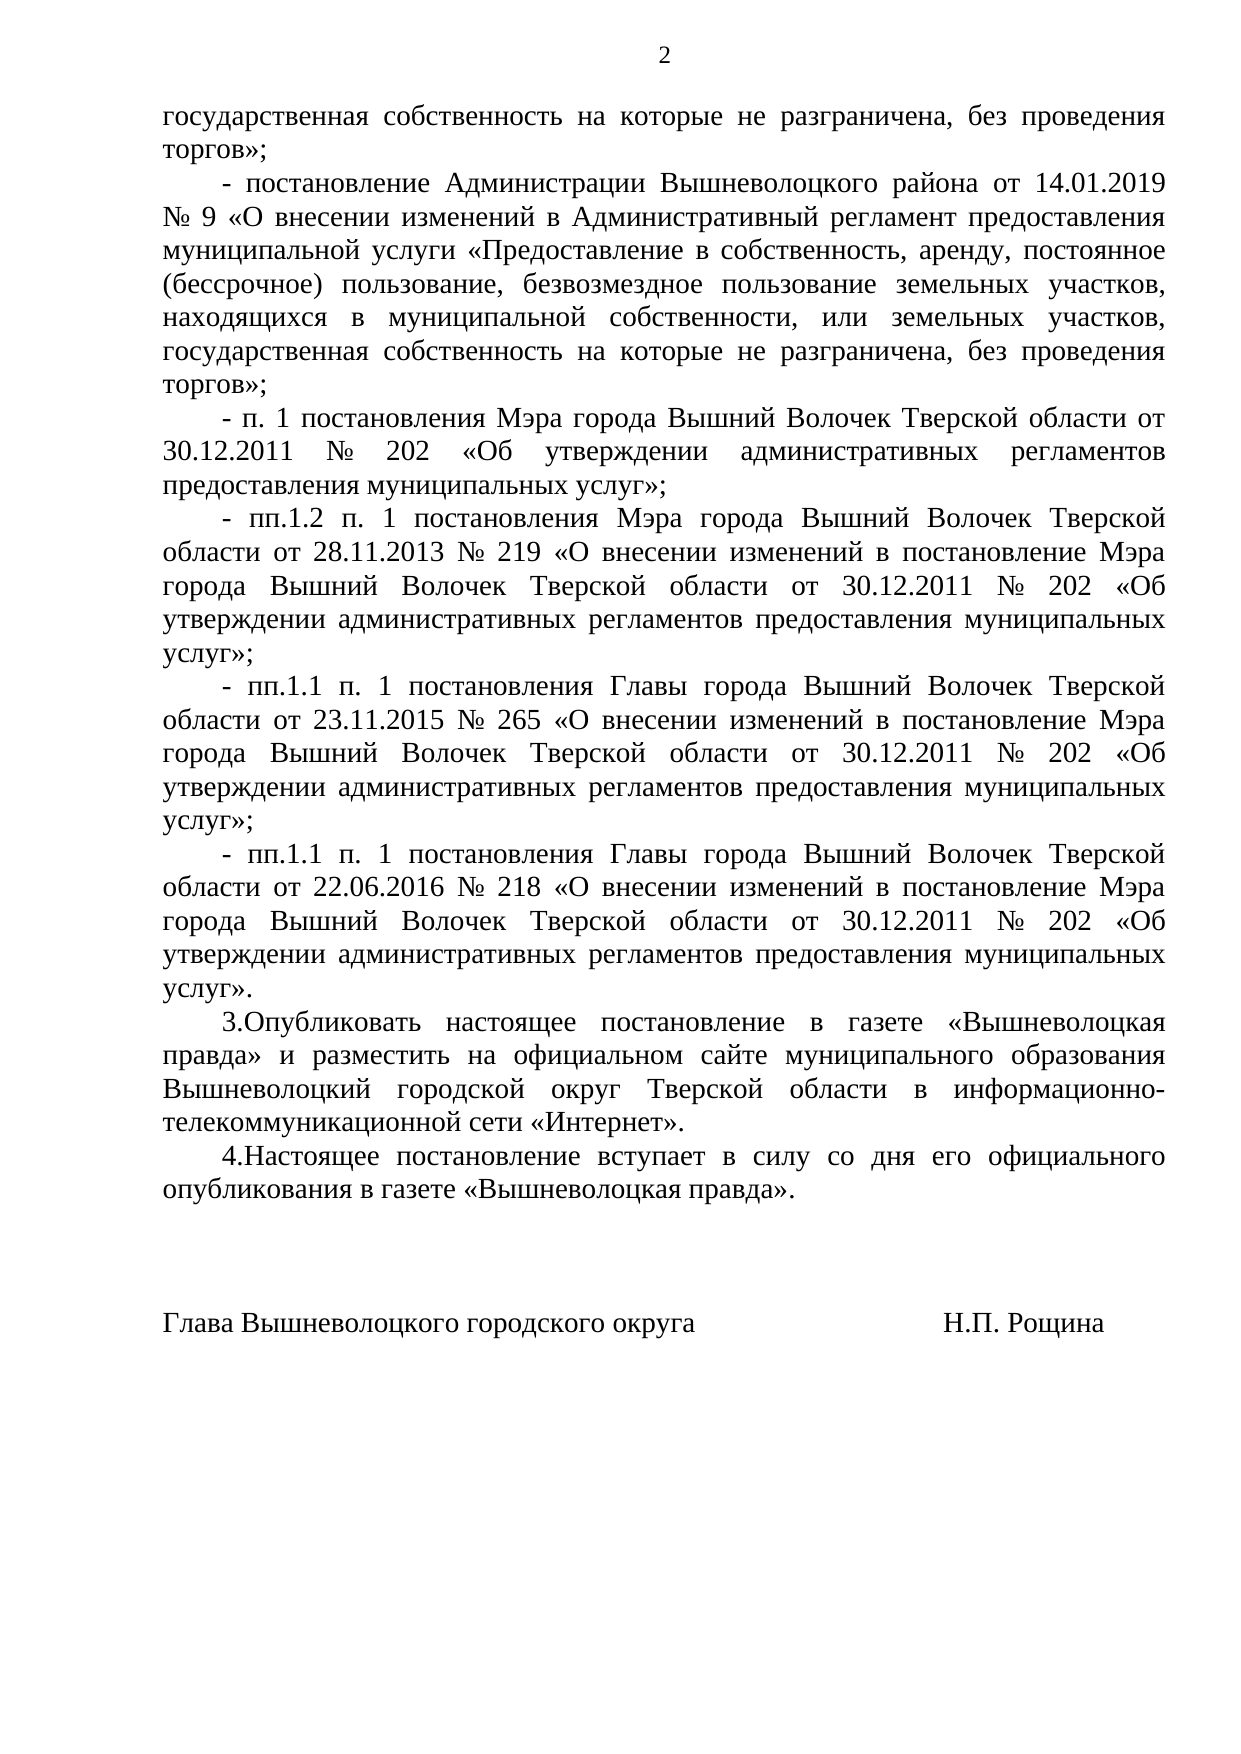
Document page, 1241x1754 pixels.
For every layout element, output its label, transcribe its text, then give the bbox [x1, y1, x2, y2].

text 3.Опубликовать настоящее постановление в газете «Вышневолоцкая правда» и разместить на официальном сайте муниципального образования Вышневолоцкий городской округ Тверской области в информационно-телекоммуникационной сети «Интернет». [162, 1004, 1167, 1138]
text Глава Вышневолоцкого городского округа Н.П. Рощина [162, 1306, 1167, 1339]
text - п. 1 постановления Мэра города Вышний Волочек Тверской области от 30.12.2011 № 202 «Об утверждении административных регламентов предоставления муниципальных услуг»; [162, 400, 1167, 501]
text 4.Настоящее постановление вступает в силу со дня его официального опубликования в газете «Вышневолоцкая правда». [162, 1138, 1167, 1205]
text - пп.1.1 п. 1 постановления Главы города Вышний Волочек Тверской области от 23.11.2015 № 265 «О внесении изменений в постановление Мэра города Вышний Волочек Тверской области от 30.12.2011 № 202 «Об утверждении административных регламентов предоставления муниципальных услуг»; [162, 668, 1167, 836]
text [162, 98, 1167, 165]
text - пп.1.2 п. 1 постановления Мэра города Вышний Волочек Тверской области от 28.11.2013 № 219 «О внесении изменений в постановление Мэра города Вышний Волочек Тверской области от 30.12.2011 № 202 «Об утверждении административных регламентов предоставления муниципальных услуг»; [162, 501, 1167, 668]
text - пп.1.1 п. 1 постановления Главы города Вышний Волочек Тверской области от 22.06.2016 № 218 «О внесении изменений в постановление Мэра города Вышний Волочек Тверской области от 30.12.2011 № 202 «Об утверждении административных регламентов предоставления муниципальных услуг». [162, 836, 1167, 1004]
text - постановление Администрации Вышневолоцкого района от 14.01.2019 № 9 «О внесении изменений в Административный регламент предоставления муниципальной услуги «Предоставление в собственность, аренду, постоянное (бессрочное) пользование, безвозмездное пользование земельных участков, находящихся в муниципальной собственности, или земельных участков, государственная собственность на которые не разграничена, без проведения торгов»; [162, 165, 1167, 400]
